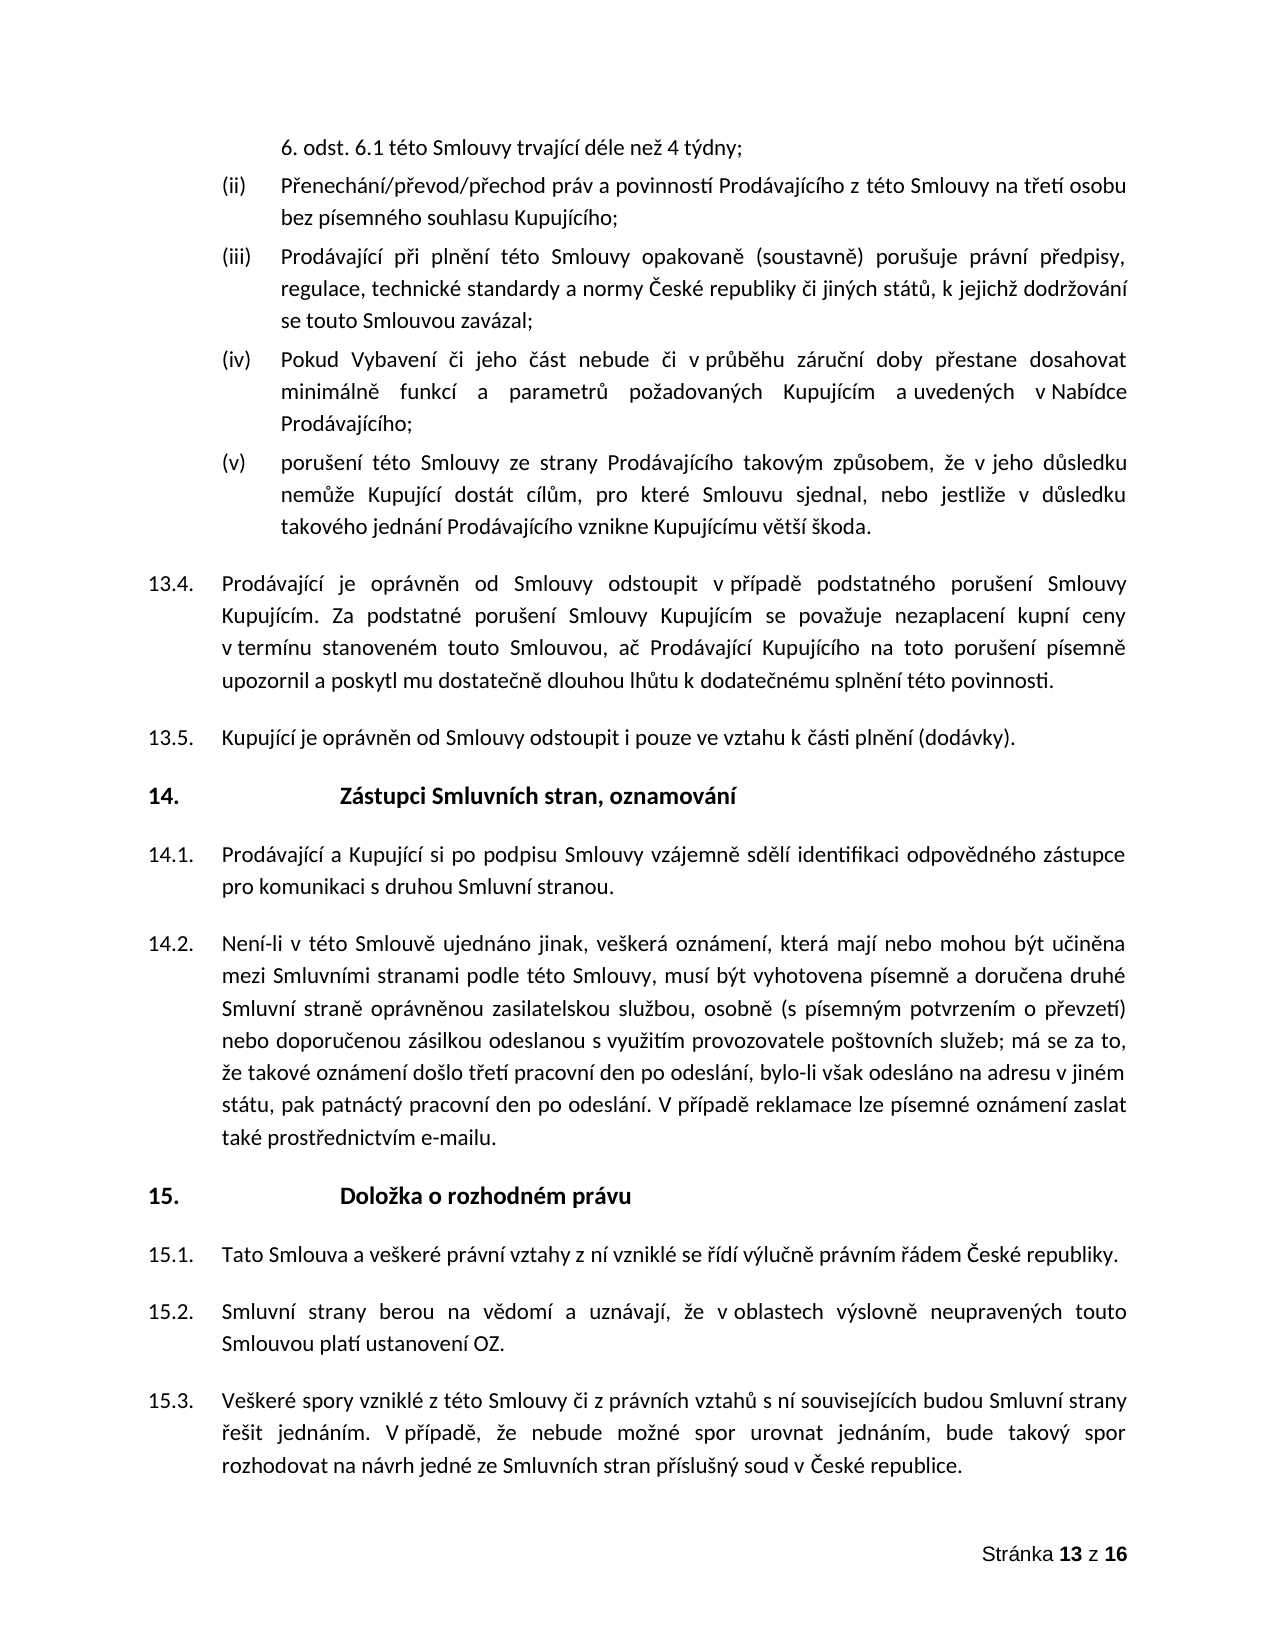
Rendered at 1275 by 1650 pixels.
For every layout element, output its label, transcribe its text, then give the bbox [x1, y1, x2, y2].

subtitle Veškeré spory vzniklé z této Smlouvy či z právních vztahů s ní souvisejících budou Smluvní strany řešit jednáním. V případě, že nebude možné spor urovnat jednáním, bude takový spor rozhodovat na návrh jedné ze Smluvních stran příslušný soud v České republice. [148, 1386, 1127, 1479]
text Pokud Vybavení či jeho část nebude či v průběhu záruční doby přestane dosahovat minimálně funkcí a parametrů požadovaných Kupujícím a uvedených v Nabídce Prodávajícího; [222, 345, 1127, 437]
subtitle Není-li v této Smlouvě ujednáno jinak, veškerá oznámení, která mají nebo mohou být učiněna mezi Smluvními stranami podle této Smlouvy, musí být vyhotovena písemně a doručena druhé Smluvní straně oprávněnou zasilatelskou službou, osobně (s písemným potvrzením o převzetí) nebo doporučenou zásilkou odeslanou s využitím provozovatele poštovních služeb; má se za to, že takové oznámení došlo třetí pracovní den po odeslání, bylo-li však odesláno na adresu v jiném státu, pak patnáctý pracovní den po odeslání. V případě reklamace lze písemné oznámení zaslat také prostřednictvím e-mailu. [148, 929, 1127, 1151]
subtitle Kupující je oprávněn od Smlouvy odstoupit i pouze ve vztahu k části plnění (dodávky). [148, 723, 1127, 751]
subtitle Tato Smlouva a veškeré právní vztahy z ní vzniklé se řídí výlučně právním řádem České republiky. [148, 1240, 1127, 1268]
subtitle Smluvní strany berou na vědomí a uznávají, že v oblastech výslovně neupravených touto Smlouvou platí ustanovení OZ. [148, 1297, 1127, 1357]
text Prodávající při plnění této Smlouvy opakovaně (soustavně) porušuje právní předpisy, regulace, technické standardy a normy České republiky či jiných států, k jejichž dodržování se touto Smlouvou zavázal; [222, 242, 1127, 334]
subtitle Zástupci Smluvních stran, oznamování [148, 780, 1127, 811]
text Přenechání/převod/přechod práv a povinností Prodávajícího z této Smlouvy na třetí osobu bez písemného souhlasu Kupujícího; [222, 171, 1127, 232]
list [222, 133, 1127, 161]
subtitle Prodávající je oprávněn od Smlouvy odstoupit v případě podstatného porušení Smlouvy Kupujícím. Za podstatné porušení Smlouvy Kupujícím se považuje nezaplacení kupní ceny v termínu stanoveném touto Smlouvou, ač Prodávající Kupujícího na toto porušení písemně upozornil a poskytl mu dostatečně dlouhou lhůtu k dodatečnému splnění této povinnosti. [148, 569, 1127, 694]
subtitle Doložka o rozhodném právu [148, 1180, 1127, 1210]
subtitle Prodávající a Kupující si po podpisu Smlouvy vzájemně sdělí identifikaci odpovědného zástupce pro komunikaci s druhou Smluvní stranou. [148, 840, 1127, 900]
text porušení této Smlouvy ze strany Prodávajícího takovým způsobem, že v jeho důsledku nemůže Kupující dostát cílům, pro které Smlouvu sjednal, nebo jestliže v důsledku takového jednání Prodávajícího vznikne Kupujícímu větší škoda. [222, 448, 1127, 540]
